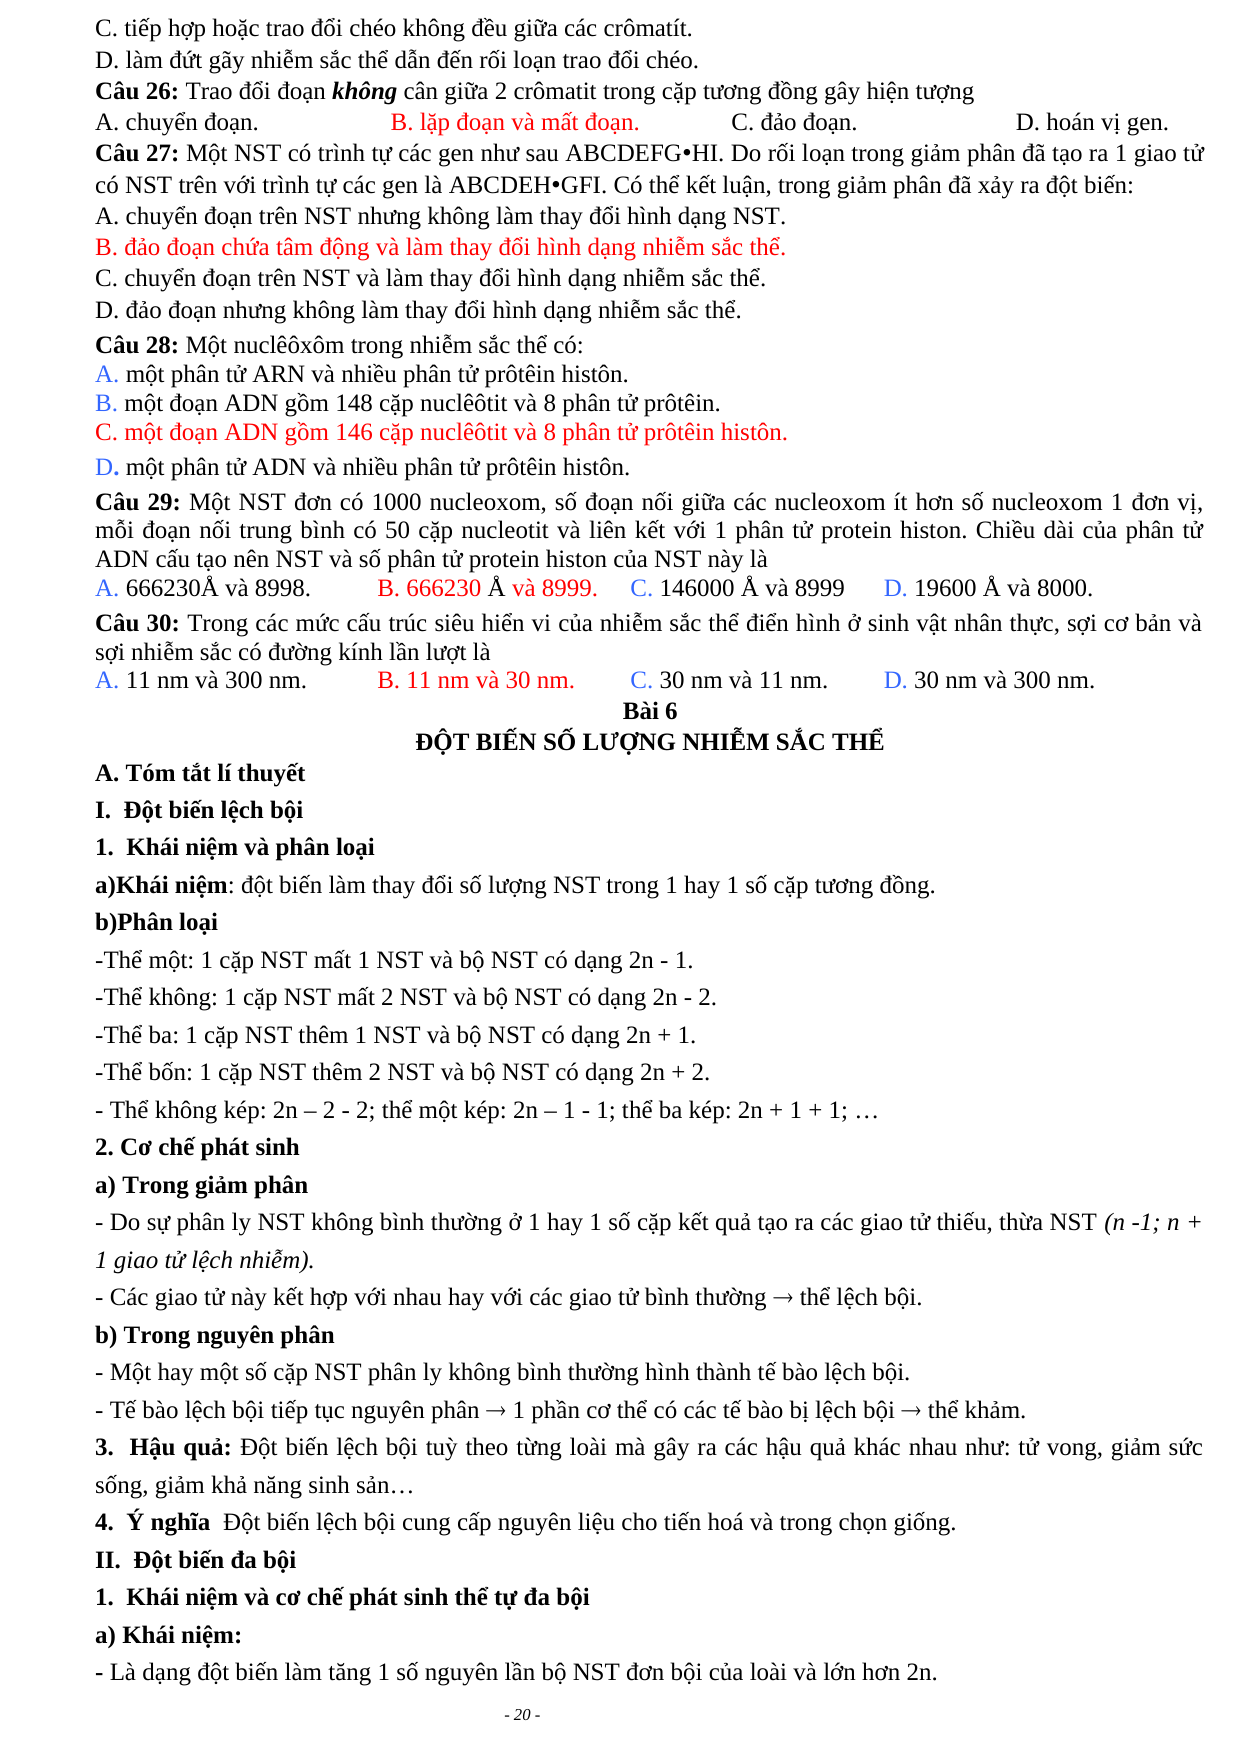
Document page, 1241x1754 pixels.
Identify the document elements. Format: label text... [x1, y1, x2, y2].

text 2. Cơ chế phát sinh [95, 1126, 1205, 1163]
text -Thể ba: 1 cặp NST thêm 1 NST và bộ NST có dạng 2n + 1. [95, 1013, 1205, 1051]
text b) Trong nguyên phân [95, 1313, 1205, 1351]
text 3. Hậu quả: Đột biến lệch bội tuỳ theo từng loài mà gây ra các hậu quả khác nhau như: tử vong, giảm sức sống, giảm khả năng sinh sản… [95, 1426, 1205, 1501]
text D. đảo đoạn nhưng không làm thay đổi hình dạng nhiễm sắc thể. [95, 293, 1205, 324]
text B. đảo đoạn chứa tâm động và làm thay đổi hình dạng nhiễm sắc thể. [95, 231, 1205, 262]
text a) Khái niệm: [95, 1613, 1205, 1651]
text -Thể không: 1 cặp NST mất 2 NST và bộ NST có dạng 2n - 2. [95, 976, 1205, 1013]
text II. Đột biến đa bội [95, 1538, 1205, 1576]
text D. một phân tử ADN và nhiều phân tử prôtêin histôn. [95, 452, 1205, 481]
text Câu 30: Trong các mức cấu trúc siêu hiển vi của nhiễm sắc thể điển hình ở sinh vật nhân thực, sợi cơ bản và sợi nhiễm sắc có đường kính lần lượt là [95, 608, 1205, 666]
text B. một đoạn ADN gồm 148 cặp nuclêôtit và 8 phân tử prôtêin. [95, 388, 1205, 417]
text - Tế bào lệch bội tiếp tục nguyên phân 1 phần cơ thể có các tế bào bị lệch bội thể khảm. [95, 1388, 1205, 1426]
text 1. Khái niệm và phân loại [95, 826, 1205, 863]
text - Thể không kép: 2n – 2 - 2; thể một kép: 2n – 1 - 1; thể ba kép: 2n + 1 + 1; … [95, 1088, 1205, 1126]
text - Các giao tử này kết hợp với nhau hay với các giao tử bình thường thể lệch bội. [95, 1276, 1205, 1313]
text - Một hay một số cặp NST phân ly không bình thường hình thành tế bào lệch bội. [95, 1351, 1205, 1388]
text A. 666230Å và 8998. B. 666230 Å và 8999. C. 146000 Å và 8999 D. 19600 Å và 8000. [95, 573, 1205, 602]
text Câu 26: Trao đổi đoạn không cân giữa 2 crômatit trong cặp tương đồng gây hiện tượng [95, 74, 1205, 106]
text A. chuyển đoạn trên NST nhưng không làm thay đổi hình dạng NST. [95, 199, 1205, 231]
text -Thể một: 1 cặp NST mất 1 NST và bộ NST có dạng 2n - 1. [95, 938, 1205, 976]
text - Là dạng đột biến làm tăng 1 số nguyên lần bộ NST đơn bội của loài và lớn hơn 2n. [95, 1651, 1205, 1688]
text D. làm đứt gãy nhiễm sắc thể dẫn đến rối loạn trao đổi chéo. [95, 43, 1205, 74]
text C. tiếp hợp hoặc trao đổi chéo không đều giữa các crômatít. [95, 12, 1205, 43]
text C. một đoạn ADN gồm 146 cặp nuclêôtit và 8 phân tử prôtêin histôn. [95, 417, 1205, 446]
text A. 11 nm và 300 nm. B. 11 nm và 30 nm. C. 30 nm và 11 nm. D. 30 nm và 300 nm. [95, 666, 1205, 694]
text Câu 29: Một NST đơn có 1000 nucleoxom, số đoạn nối giữa các nucleoxom ít hơn số nucleoxom 1 đơn vị, mỗi đoạn nối trung bình có 50 cặp nucleotit và liên kết với 1 phân tử protein histon. Chiều dài của phân tử ADN cấu tạo nên NST và số phân tử protein histon của NST này là [95, 487, 1205, 573]
text a) Trong giảm phân [95, 1163, 1205, 1201]
text A. một phân tử ARN và nhiều phân tử prôtêin histôn. [95, 359, 1205, 388]
text A. chuyển đoạn. B. lặp đoạn và mất đoạn. C. đảo đoạn. D. hoán vị gen. [95, 106, 1205, 137]
text - Do sự phân ly NST không bình thường ở 1 hay 1 số cặp kết quả tạo ra các giao tử thiếu, thừa NST (n -1; n + 1 giao tử lệch nhiễm). [95, 1201, 1205, 1276]
text 4. Ý nghĩa Đột biến lệch bội cung cấp nguyên liệu cho tiến hoá và trong chọn giống. [95, 1501, 1205, 1538]
text Câu 28: Một nuclêôxôm trong nhiễm sắc thể có: [95, 331, 1205, 359]
text A. Tóm tắt lí thuyết [95, 757, 1205, 788]
text Câu 27: Một NST có trình tự các gen như sau ABCDEFGHI. Do rối loạn trong giảm phân đã tạo ra 1 giao tử có NST trên với trình tự các gen là ABCDEHGFI. Có thể kết luận, trong giảm phân đã xảy ra đột biến: [95, 137, 1205, 199]
text b)Phân loại [95, 901, 1205, 938]
text a)Khái niệm: đột biến làm thay đổi số lượng NST trong 1 hay 1 số cặp tương đồng. [95, 863, 1205, 901]
text Bài 6 [95, 694, 1205, 726]
text I. Đột biến lệch bội [95, 788, 1205, 826]
text C. chuyển đoạn trên NST và làm thay đổi hình dạng nhiễm sắc thể. [95, 262, 1205, 293]
text -Thể bốn: 1 cặp NST thêm 2 NST và bộ NST có dạng 2n + 2. [95, 1051, 1205, 1088]
text 1. Khái niệm và cơ chế phát sinh thể tự đa bội [95, 1576, 1205, 1613]
text ĐỘT BIẾN SỐ LƯỢNG NHIỄM SẮC THỂ [95, 726, 1205, 757]
